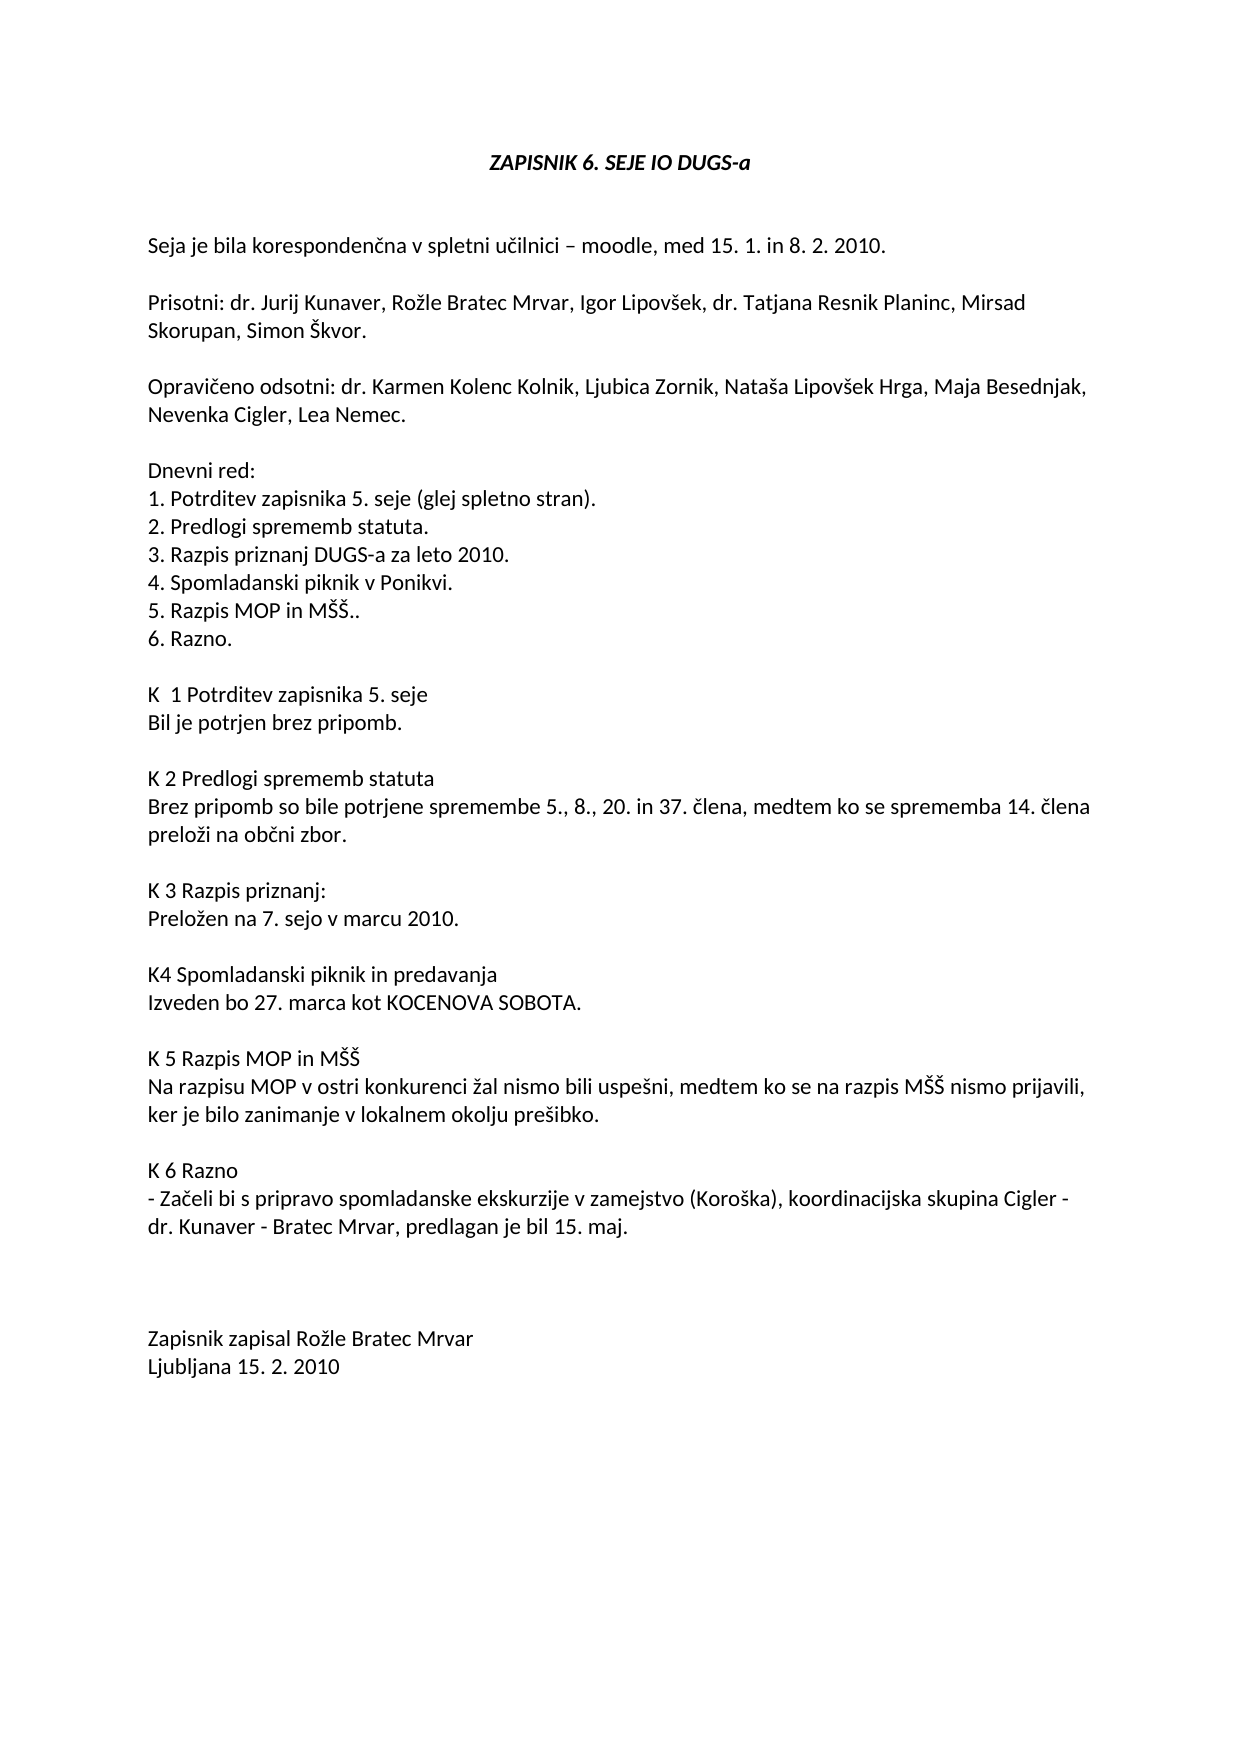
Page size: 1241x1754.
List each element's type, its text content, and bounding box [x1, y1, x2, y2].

text 5. Razpis MOP in MŠŠ.. [148, 596, 1093, 624]
text Prisotni: dr. Jurij Kunaver, Rožle Bratec Mrvar, Igor Lipovšek, dr. Tatjana Resnik Planinc, Mirsad Skorupan, Simon Škvor. [148, 288, 1093, 344]
text Ljubljana 15. 2. 2010 [148, 1352, 1093, 1381]
text K 5 Razpis MOP in MŠŠ [148, 1044, 1093, 1072]
text K 1 Potrditev zapisnika 5. seje [148, 680, 1093, 708]
text Opravičeno odsotni: dr. Karmen Kolenc Kolnik, Ljubica Zornik, Nataša Lipovšek Hrga, Maja Besednjak, Nevenka Cigler, Lea Nemec. [148, 372, 1093, 428]
text K4 Spomladanski piknik in predavanja [148, 960, 1093, 988]
text ZAPISNIK 6. SEJE IO DUGS-a [148, 148, 1093, 176]
text 6. Razno. [148, 624, 1093, 652]
text Seja je bila korespondenčna v spletni učilnici – moodle, med 15. 8. 2. 2010. [148, 232, 1093, 260]
text 1. Potrditev zapisnika 5. seje (glej spletno stran). [148, 484, 1093, 512]
text 2. Predlogi sprememb statuta. [148, 512, 1093, 540]
text Na razpisu MOP v ostri konkurenci žal nismo bili uspešni, medtem ko se na razpis MŠŠ nismo prijavili, ker je bilo zanimanje v lokalnem okolju prešibko. [148, 1072, 1093, 1128]
text Zapisnik zapisal Rožle Bratec Mrvar [148, 1324, 1093, 1352]
text Bil je potrjen brez pripomb. [148, 708, 1093, 736]
text Preložen na 7. sejo v marcu 2010. [148, 904, 1093, 932]
text 4. Spomladanski piknik v Ponikvi. [148, 568, 1093, 596]
text K 3 Razpis priznanj: [148, 876, 1093, 904]
text Dnevni red: [148, 456, 1093, 484]
text Brez pripomb so bile potrjene spremembe 5., 8., 37. člena, medtem ko se sprememba 14. člena preloži na občni zbor. [148, 792, 1093, 848]
text Izveden bo 27. marca kot KOCENOVA SOBOTA. [148, 988, 1093, 1016]
text K 6 Razno [148, 1156, 1093, 1184]
text 3. Razpis priznanj DUGS-a za leto 2010. [148, 540, 1093, 568]
text K 2 Predlogi sprememb statuta [148, 764, 1093, 792]
text - Začeli bi s pripravo spomladanske ekskurzije v zamejstvo (Koroška), koordinacijska skupina Cigler - dr. Kunaver - Bratec Mrvar, predlagan je bil 15. maj. [148, 1184, 1093, 1240]
